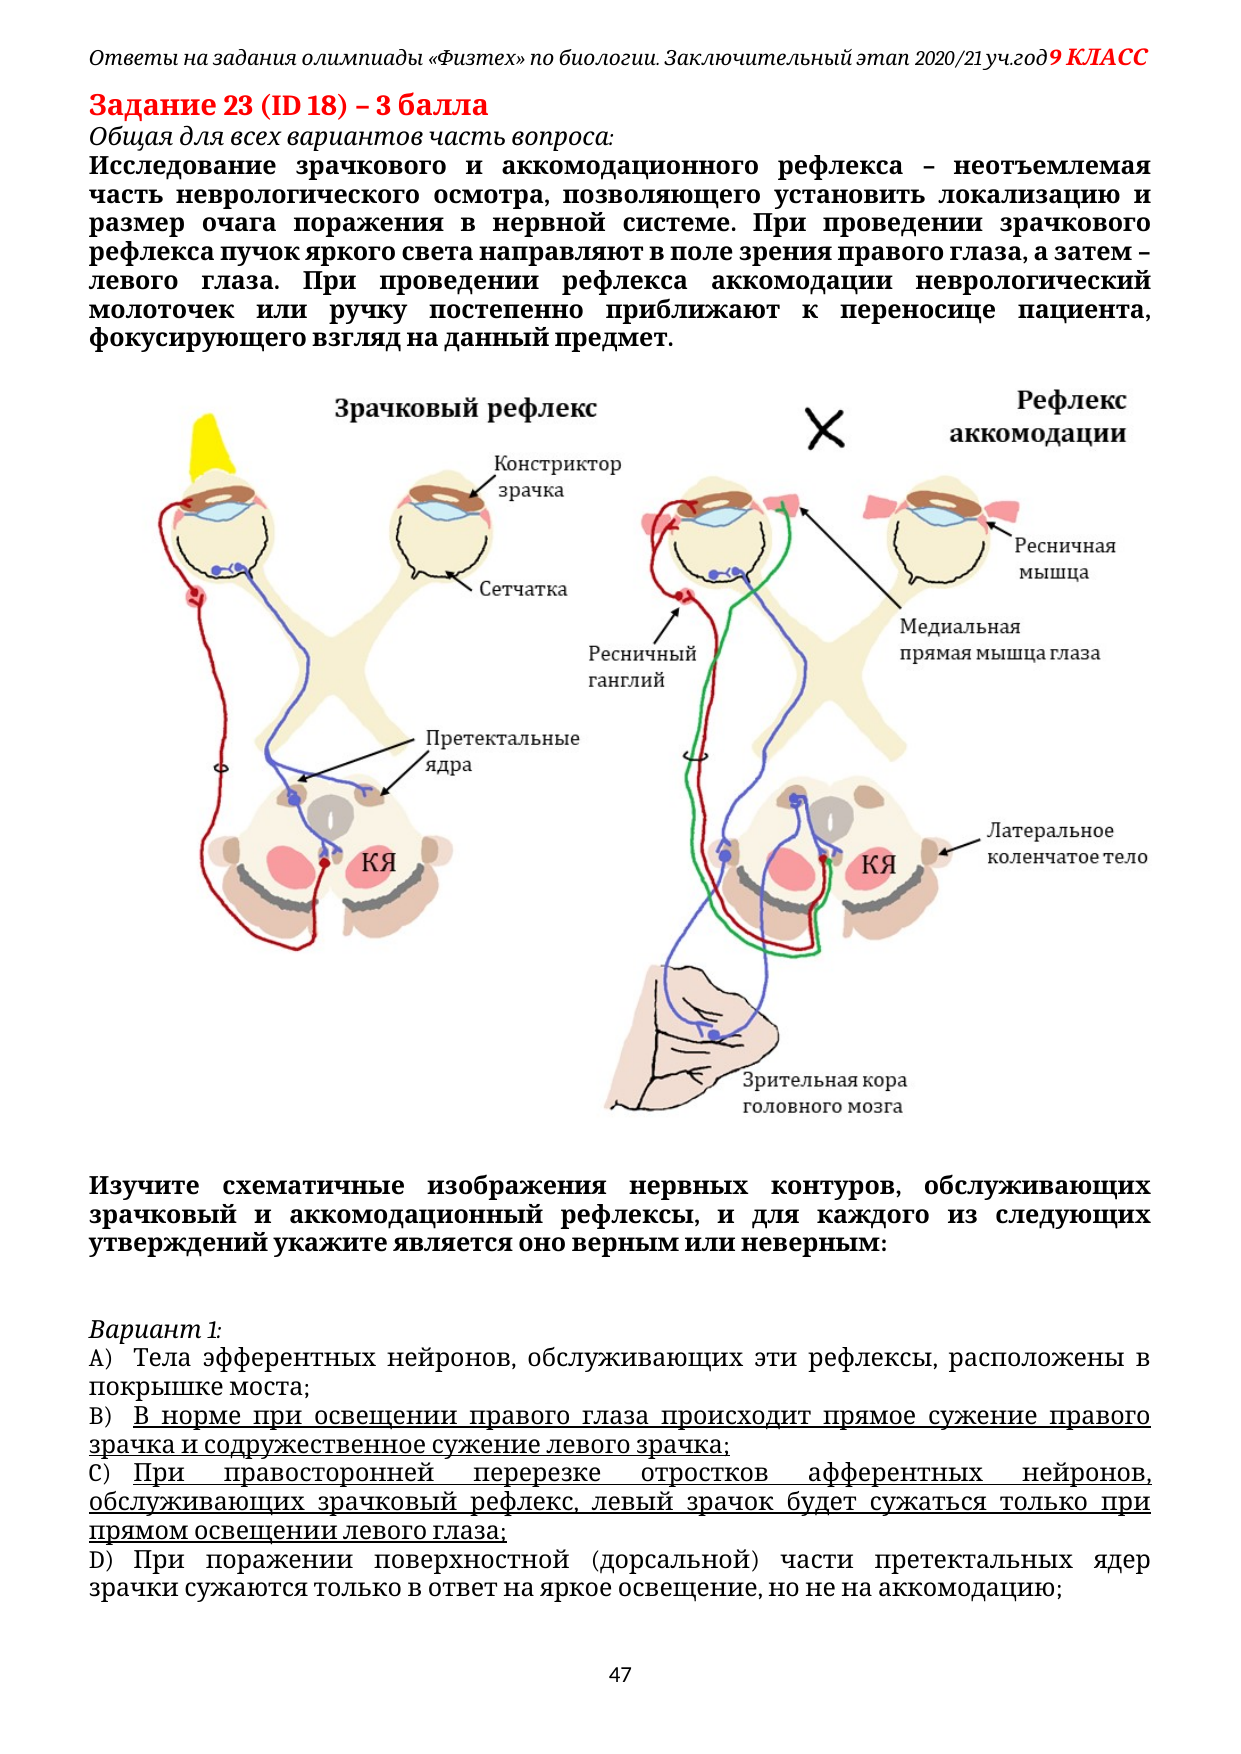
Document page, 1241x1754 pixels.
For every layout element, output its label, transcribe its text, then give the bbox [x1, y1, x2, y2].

text Вариант 1: [89, 1316, 1152, 1344]
text Задание 23 (ID 18) – 3 балла [89, 89, 1152, 123]
text Общая для всех вариантов часть вопроса: [89, 123, 1152, 152]
text Изучите схематичные изображения нервных контуров, обслуживающих зрачковый и аккомодационный рефлексы, и для каждого из следующих утверждений укажите является оно верным или неверным: [89, 1172, 1152, 1258]
picture [88, 353, 1179, 1172]
list В норме при освещении правого глаза происходит прямое сужение правого зрачка и содружественное сужение левого зрачка; [89, 1402, 1152, 1459]
list Тела эфферентных нейронов, обслуживающих эти рефлексы, расположены в покрышке моста; [89, 1344, 1152, 1402]
list При поражении поверхностной (дорсальной) части претектальных ядер зрачки сужаются только в ответ на яркое освещение, но не на аккомодацию; [89, 1546, 1152, 1603]
list При правосторонней перерезке отростков афферентных нейронов, обслуживающих зрачковый рефлекс, левый зрачок будет сужаться только при прямом освещении левого глаза; [89, 1459, 1152, 1546]
text Исследование зрачкового и аккомодационного рефлекса – неотъемлемая часть неврологического осмотра, позволяющего установить локализацию и размер очага поражения в нервной системе. При проведении зрачкового рефлекса пучок яркого света направляют в поле зрения правого глаза, а затем – левого глаза. При проведении рефлекса аккомодации неврологический молоточек или ручку постепенно приближают к переносице пациента, фокусирующего взгляд на данный предмет. [89, 152, 1152, 353]
